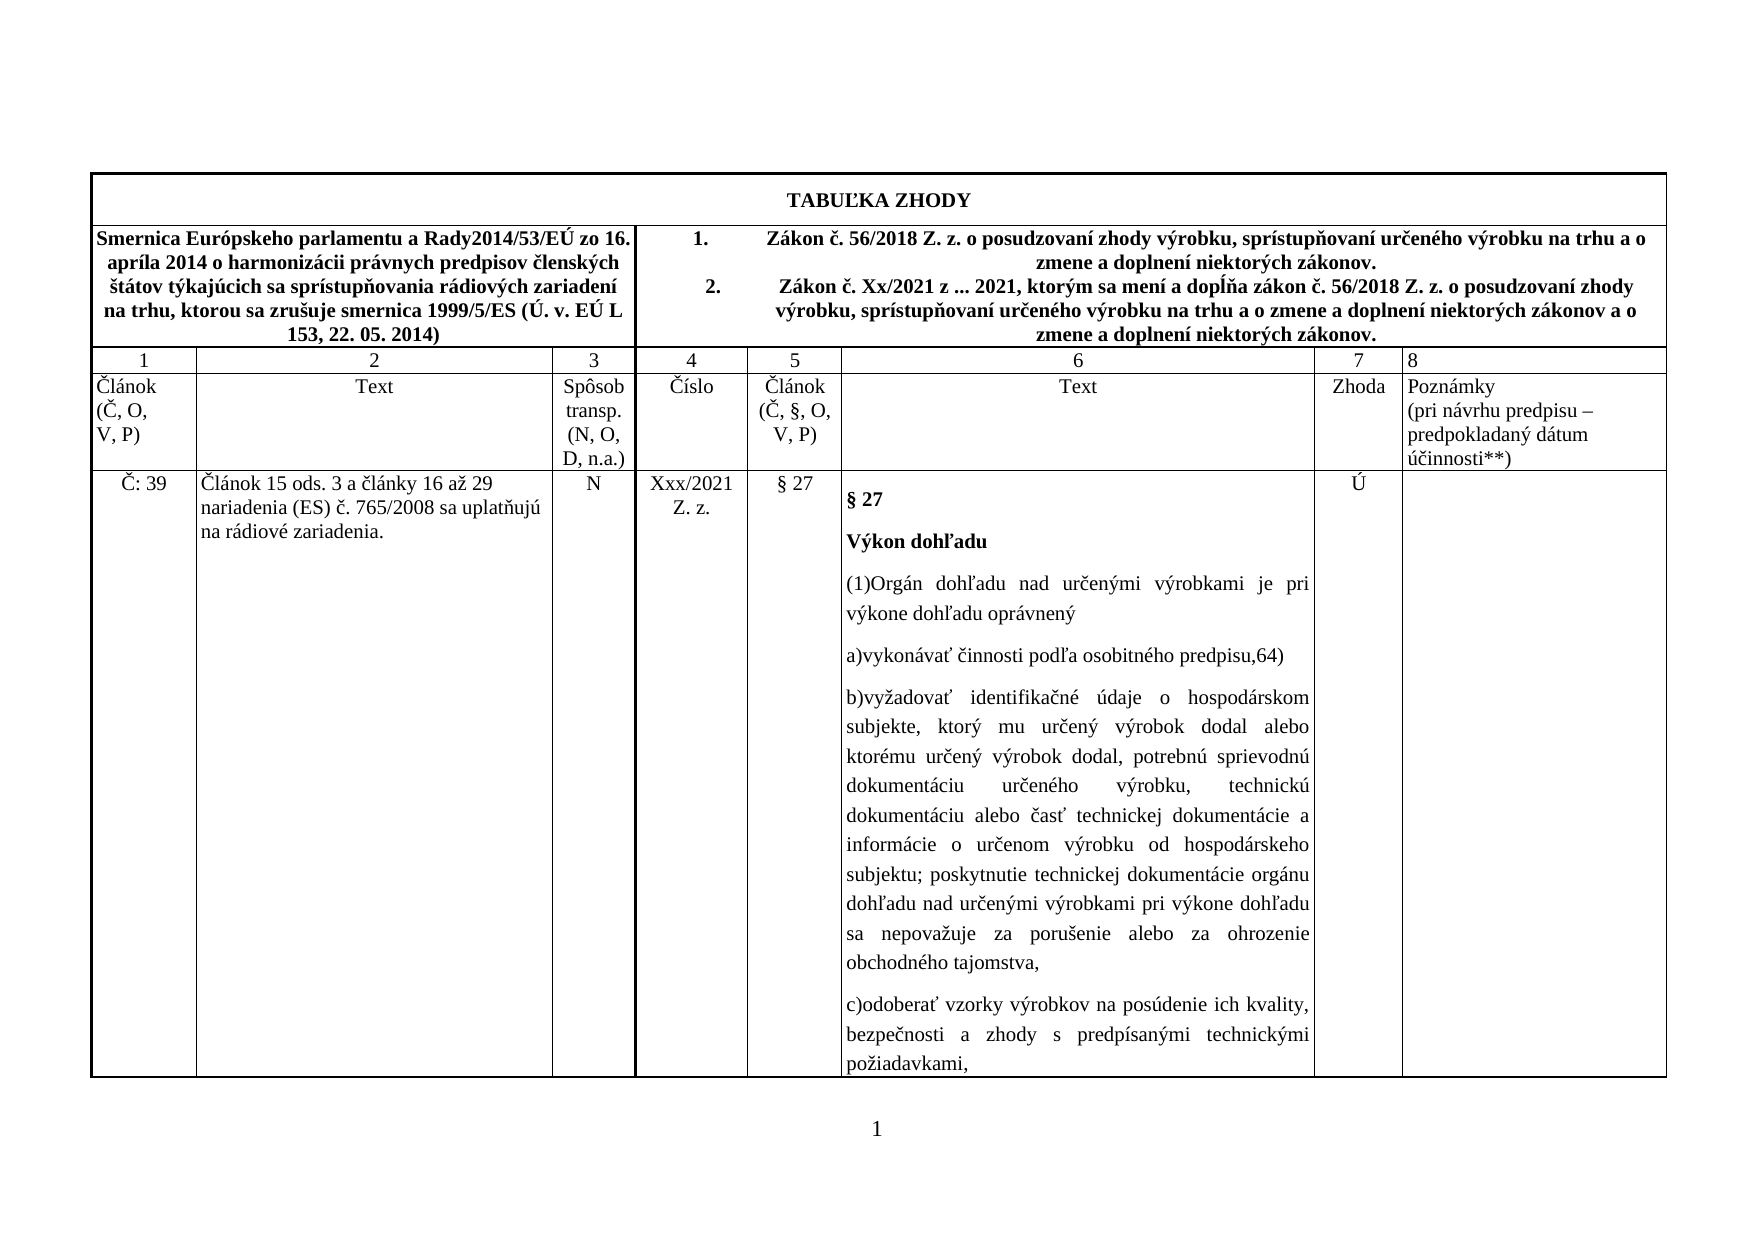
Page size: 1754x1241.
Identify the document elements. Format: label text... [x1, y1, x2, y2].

table_cell 7 [1315, 348, 1402, 372]
table_cell 2 [197, 348, 552, 372]
table_cell 4 [637, 348, 747, 372]
table_cell 1 [93, 348, 196, 372]
table_cell Číslo [637, 374, 747, 470]
table_cell Článok (Č, O, V, P) [93, 374, 196, 470]
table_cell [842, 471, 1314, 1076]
table_cell Článok (Č, §, O, V, P) [748, 374, 841, 470]
table_cell Xxx/2021 Z. z. [637, 471, 747, 1076]
table_cell Spôsob transp. (N, O, D, n.a.) [553, 374, 634, 470]
table_cell [1403, 471, 1666, 1076]
table_cell Text [197, 374, 552, 470]
table_cell 3 [553, 348, 634, 372]
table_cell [197, 471, 552, 1076]
table_cell Ú [1315, 471, 1402, 1076]
table_cell § 27 § 29 [748, 471, 841, 1076]
table_cell N [553, 471, 634, 1076]
table_header TABUĽKA ZHODY [93, 175, 1666, 225]
table_cell Text [842, 374, 1314, 470]
table_cell Poznámky (pri návrhu predpisu – predpokladaný dátum účinnosti**) [1403, 374, 1666, 470]
table_cell Smernica Európskeho parlamentu a Rady2014/53/EÚ zo 16. apríla 2014 o harmonizácii právnych predpisov členských štátov týkajúcich sa sprístupňovania rádiových zariadení na trhu, ktorou sa zrušuje smernica 1999/5/ES (Ú. v. EÚ L 153, 22. 05. 2014) [93, 226, 634, 346]
table_cell 8 [1403, 348, 1666, 372]
table_cell Zhoda [1315, 374, 1402, 470]
table_cell Zákon č. 56/2018 Z. z. o posudzovaní zhody výrobku, sprístupňovaní určeného výrobku na trhu a o zmene a doplnení niektorých zákonov. Zákon č. Xx/2021 z ... 2021, ktorým sa mení a dopĺňa zákon č. 56/2018 Z. z. o posudzovaní zhody výrobku, sprístupňovaní určeného výrobku na trhu a o zmene a doplnení niektorých zákonov a o zmene a doplnení niektorých zákonov. [637, 226, 1666, 346]
table_cell Č: 39 [93, 471, 196, 1076]
table_cell 5 [748, 348, 841, 372]
table_cell 6 [842, 348, 1314, 372]
